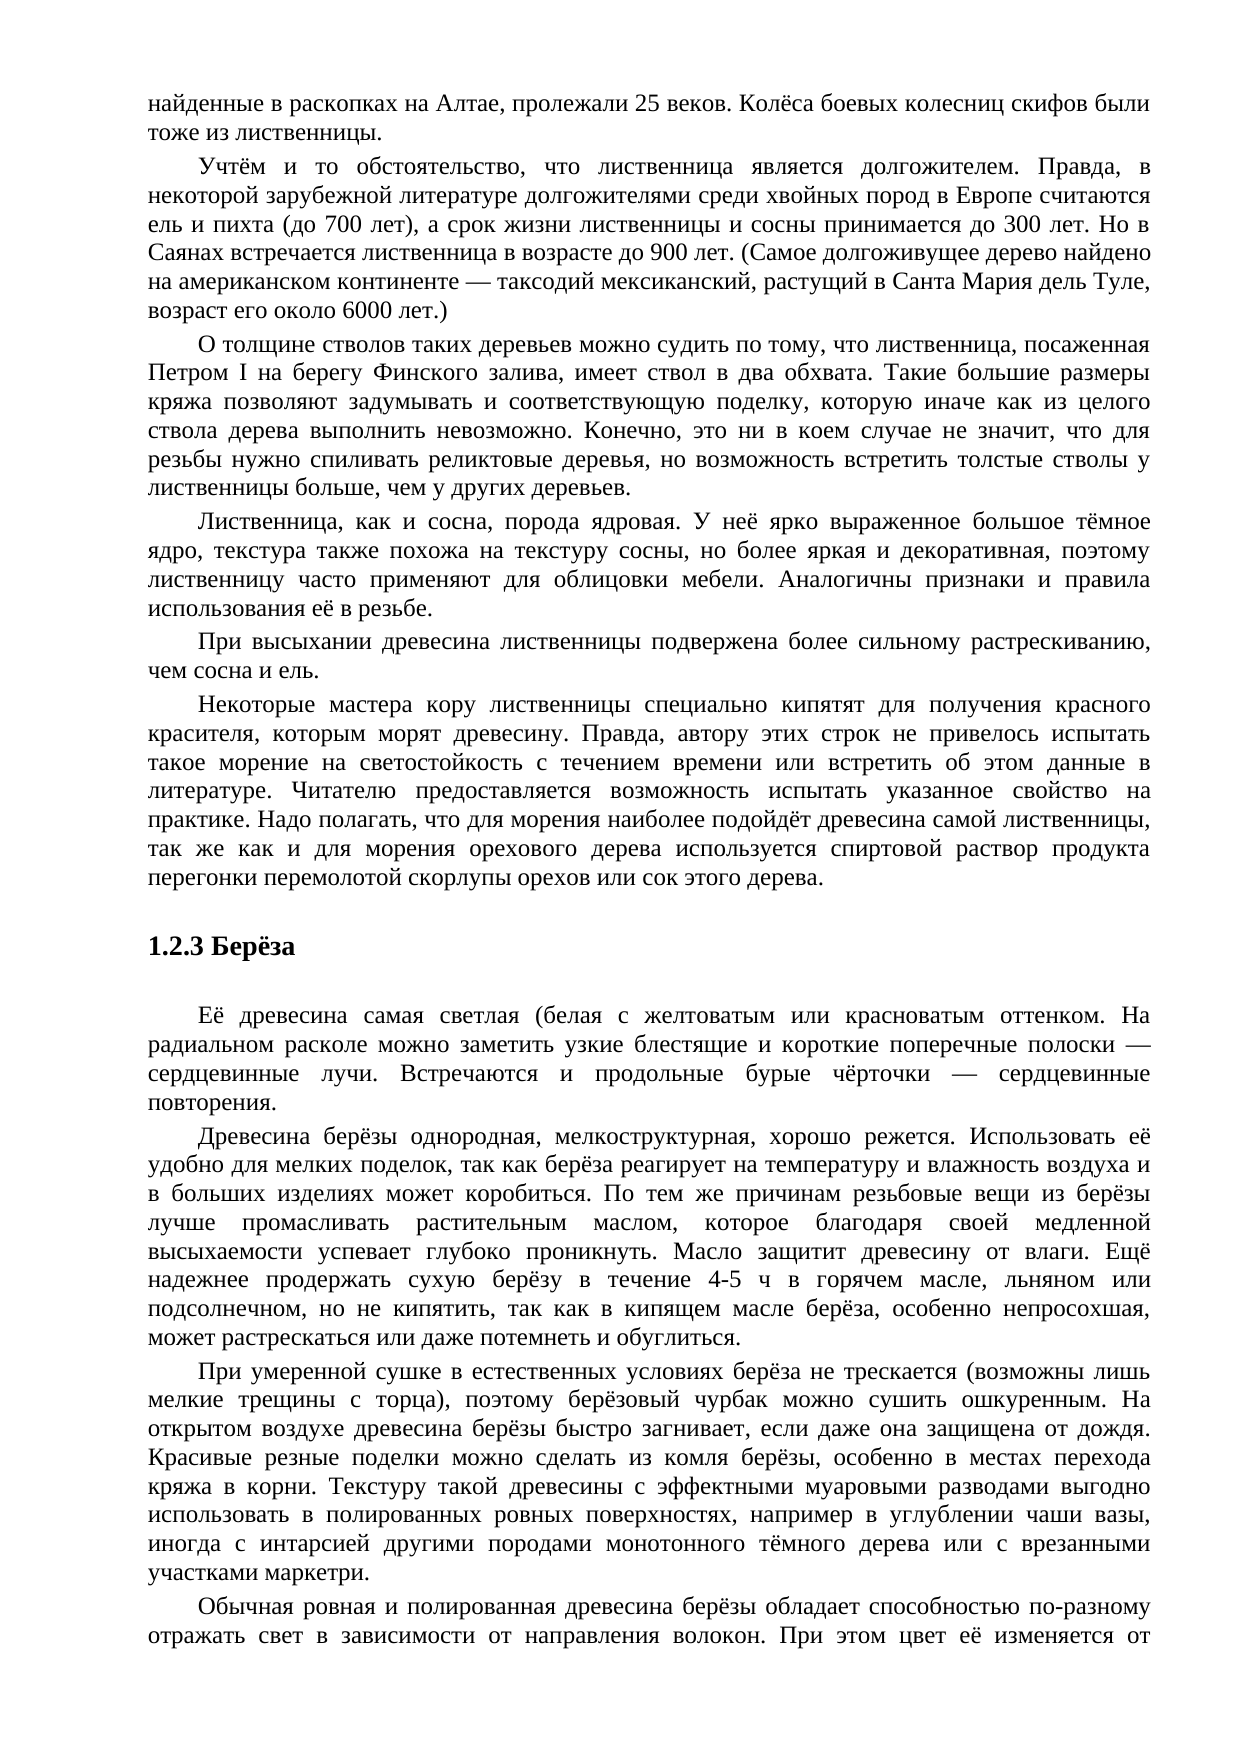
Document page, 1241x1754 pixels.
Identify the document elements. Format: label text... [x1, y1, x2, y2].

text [148, 88, 1152, 146]
text При высыхании древесина лиственницы подвержена более сильному растрескиванию, чем сосна и ель. [148, 626, 1152, 684]
text Учтём и то обстоятельство, что лиственница является долгожителем. Правда, в некоторой зарубежной литературе долгожителями среди хвойных пород в Европе считаются ель и пихта (до 700 лет), а срок жизни лиственницы и сосны принимается до 300 лет. Но в Саянах встречается лиственница в возрасте до 900 лет. (Самое долгоживущее дерево найдено на американском континенте — таксодий мексиканский, растущий в Санта Мария дель Туле, возраст его около 6000 лет.) [148, 151, 1152, 324]
text О толщине стволов таких деревьев можно судить по тому, что лиственница, посаженная Петром I на берегу Финского залива, имеет ствол в два обхвата. Такие большие размеры кряжа позволяют задумывать и соответствующую поделку, которую иначе как из целого ствола дерева выполнить невозможно. Конечно, это ни в коем случае не значит, что для резьбы нужно спиливать реликтовые деревья, но возможность встретить толстые стволы у лиственницы больше, чем у других деревьев. [148, 329, 1152, 501]
text Некоторые мастера кору лиственницы специально кипятят для получения красного красителя, которым морят древесину. Правда, автору этих строк не привелось испытать такое морение на светостойкость с течением времени или встретить об этом данные в литературе. Читателю предоставляется возможность испытать указанное свойство на практике. Надо полагать, что для морения наиболее подойдёт древесина самой лиственницы, так же как и для морения орехового дерева используется спиртовой раствор продукта перегонки перемолотой скорлупы орехов или сок этого дерева. [148, 689, 1152, 890]
subtitle 1.2.3 Берёза [148, 929, 1152, 962]
text При умеренной сушке в естественных условиях берёза не трескается (возможны лишь мелкие трещины с торца), поэтому берёзовый чурбак можно сушить ошкуренным. На открытом воздухе древесина берёзы быстро загнивает, если даже она защищена от дождя. Красивые резные поделки можно сделать из комля берёзы, особенно в местах перехода кряжа в корни. Текстуру такой древесины с эффектными муаровыми разводами выгодно использовать в полированных ровных поверхностях, например в углублении чаши вазы, иногда с интарсией другими породами монотонного тёмного дерева или с врезанными участками маркетри. [148, 1356, 1152, 1586]
text Лиственница, как и сосна, порода ядровая. У неё ярко выраженное большое тёмное ядро, текстура также похожа на текстуру сосны, но более яркая и декоративная, поэтому лиственницу часто применяют для облицовки мебели. Аналогичны признаки и правила использования её в резьбе. [148, 506, 1152, 621]
text Древесина берёзы однородная, мелкоструктурная, хорошо режется. Использовать её удобно для мелких поделок, так как берёза реагирует на температуру и влажность воздуха и в больших изделиях может коробиться. По тем же причинам резьбовые вещи из берёзы лучше промасливать растительным маслом, которое благодаря своей медленной высыхаемости успевает глубоко проникнуть. Масло защитит древесину от влаги. Ещё надежнее продержать сухую берёзу в течение 4-5 ч в горячем масле, льняном или подсолнечном, но не кипятить, так как в кипящем масле берёза, особенно непросохшая, может растрескаться или даже потемнеть и обуглиться. [148, 1121, 1152, 1351]
text Её древесина самая светлая (белая с желтоватым или красноватым оттенком. На радиальном расколе можно заметить узкие блестящие и короткие поперечные полоски — сердцевинные лучи. Встречаются и продольные бурые чёрточки — сердцевинные повторения. [148, 1001, 1152, 1116]
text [148, 1591, 1152, 1648]
